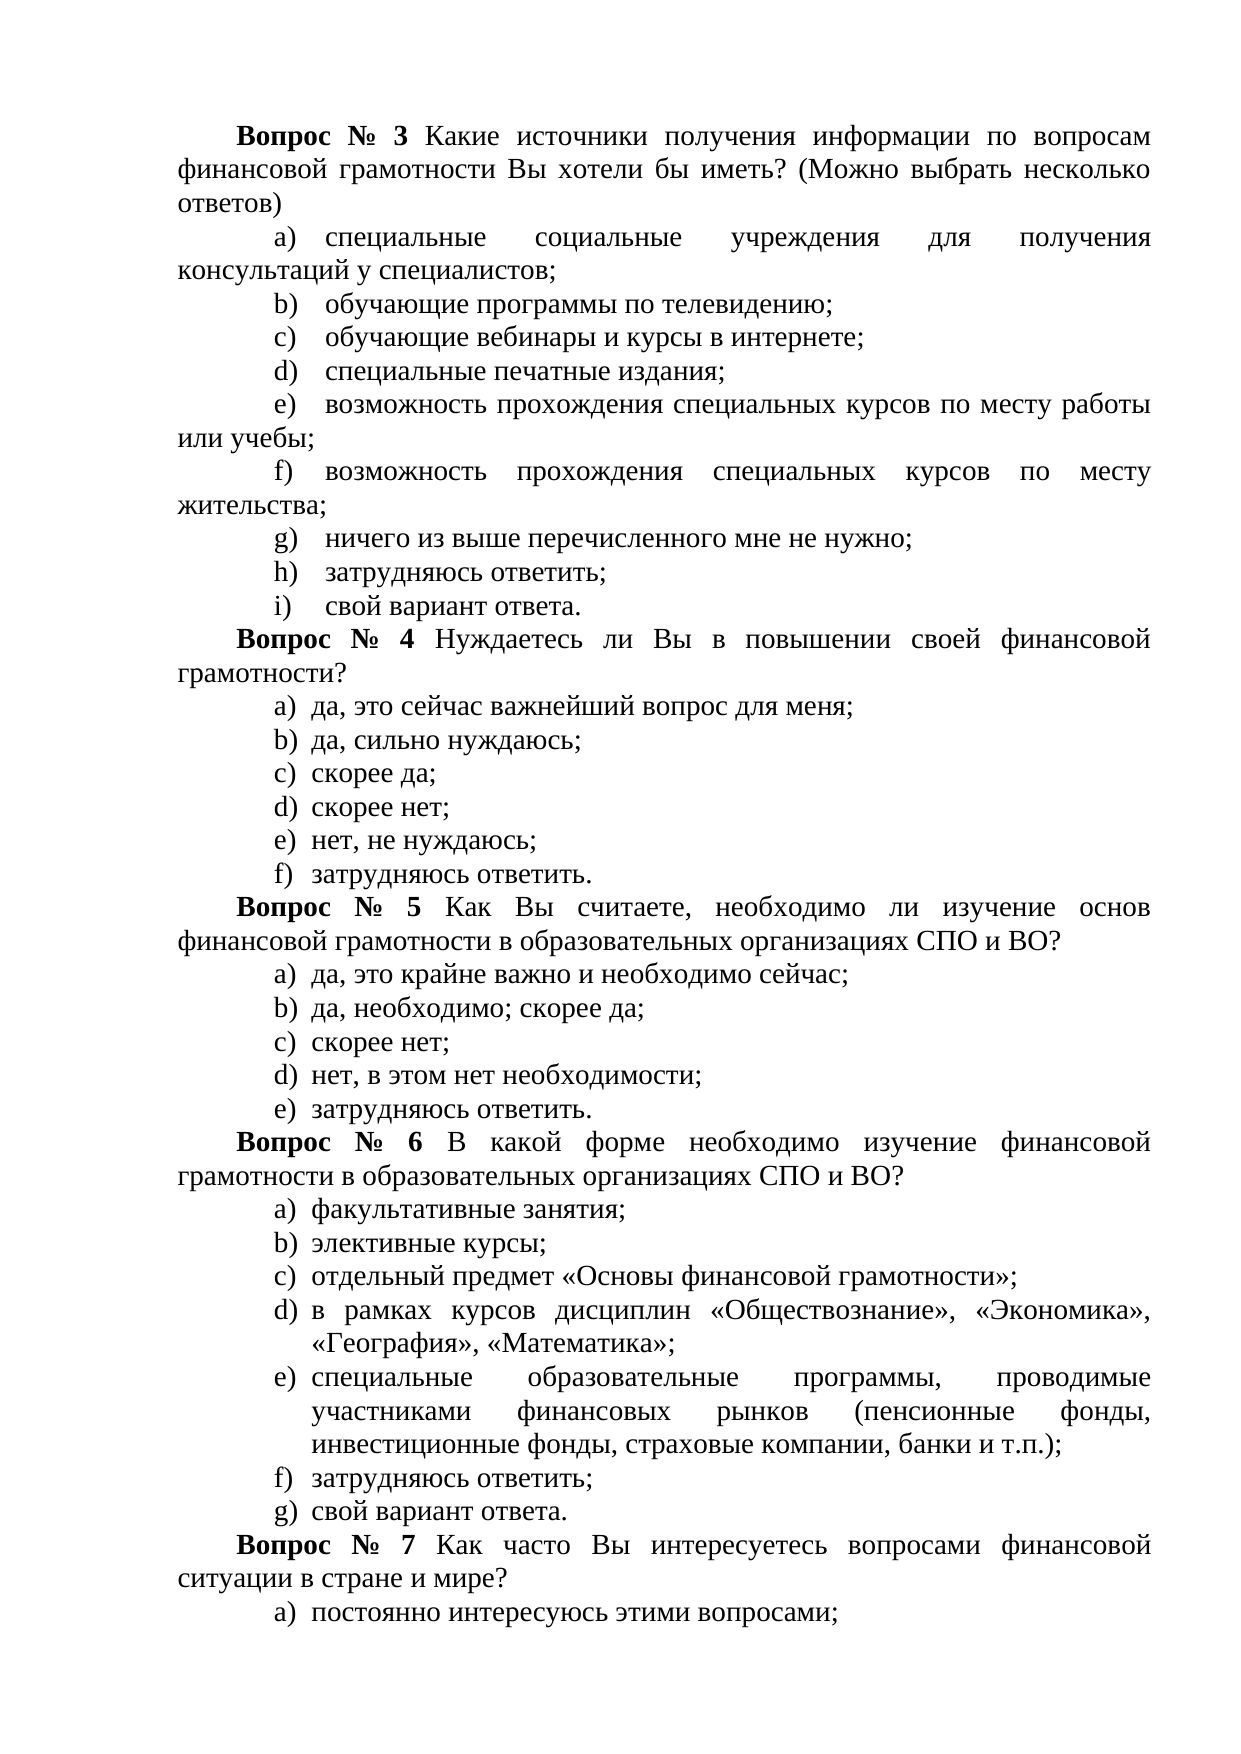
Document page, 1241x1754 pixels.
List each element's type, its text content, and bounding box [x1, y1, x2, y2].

text Вопрос № 4 Нуждаетесь ли Вы в повышении своей финансовой грамотности? [177, 621, 1152, 688]
list свой вариант ответа. [274, 1493, 1152, 1527]
list отдельный предмет «Основы финансовой грамотности»; [274, 1258, 1152, 1292]
list нет, в этом нет необходимости; [274, 1057, 1152, 1091]
list скорее да; [274, 755, 1152, 789]
list да, это крайне важно и необходимо сейчас; [274, 957, 1152, 990]
list постоянно интересуюсь этими вопросами; [274, 1594, 1152, 1627]
list элективные курсы; [274, 1225, 1152, 1258]
list свой вариант ответа. [177, 588, 1152, 621]
list обучающие программы по телевидению; [177, 286, 1152, 319]
list скорее нет; [274, 1024, 1152, 1057]
list затрудняюсь ответить. [274, 856, 1152, 889]
list да, это сейчас важнейший вопрос для меня; [274, 688, 1152, 722]
list затрудняюсь ответить; [177, 554, 1152, 588]
list нет, не нуждаюсь; [274, 822, 1152, 856]
list затрудняюсь ответить; [274, 1460, 1152, 1493]
list обучающие вебинары и курсы в интернете; [177, 319, 1152, 353]
list специальные социальные учреждения для получения консультаций у специалистов; [177, 219, 1152, 286]
list затрудняюсь ответить. [274, 1091, 1152, 1124]
list скорее нет; [274, 789, 1152, 822]
list возможность прохождения специальных курсов по месту работы или учебы; [177, 386, 1152, 453]
text Вопрос № 6 В какой форме необходимо изучение финансовой грамотности в образовательных организациях СПО и ВО? [177, 1124, 1152, 1191]
list да, необходимо; скорее да; [274, 990, 1152, 1024]
list в рамках курсов дисциплин «Обществознание», «Экономика», «География», «Математика»; [274, 1292, 1152, 1359]
list факультативные занятия; [274, 1191, 1152, 1225]
list специальные печатные издания; [177, 353, 1152, 386]
list возможность прохождения специальных курсов по месту жительства; [177, 453, 1152, 521]
text Вопрос № 5 Как Вы считаете, необходимо ли изучение основ финансовой грамотности в образовательных организациях СПО и ВО? [177, 889, 1152, 957]
list специальные образовательные программы, проводимые участниками финансовых рынков (пенсионные фонды, инвестиционные фонды, страховые компании, банки и т.п.); [274, 1359, 1152, 1460]
text Вопрос № 7 Как часто Вы интересуетесь вопросами финансовой ситуации в стране и мире? [177, 1527, 1152, 1594]
text Вопрос № 3 Какие источники получения информации по вопросам финансовой грамотности Вы хотели бы иметь? (Можно выбрать несколько ответов) [177, 118, 1152, 219]
list ничего из выше перечисленного мне не нужно; [177, 521, 1152, 554]
list да, сильно нуждаюсь; [274, 722, 1152, 755]
